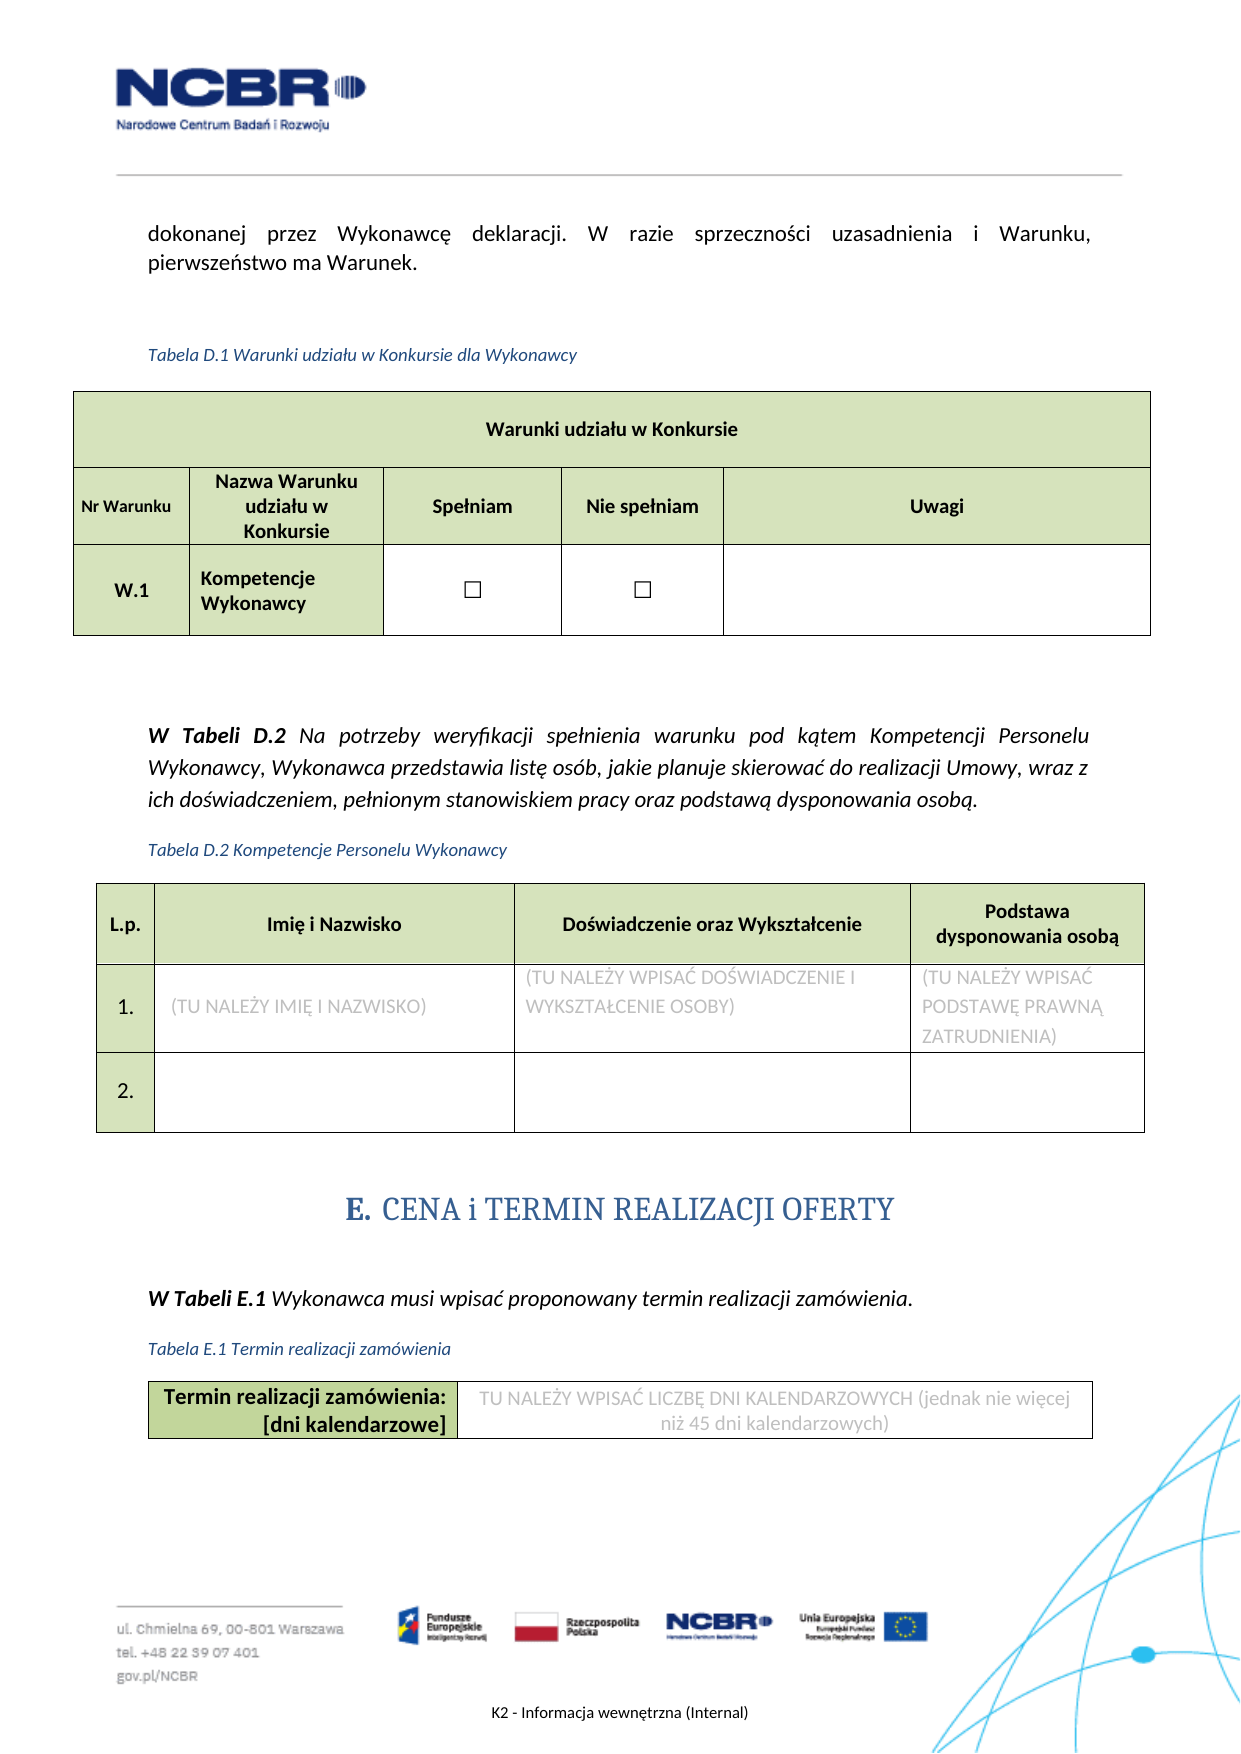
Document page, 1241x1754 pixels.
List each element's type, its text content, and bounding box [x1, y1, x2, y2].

table_cell Nie spełniam [562, 468, 723, 544]
text Tabela D.1 Warunki udziału w Konkursie dla Wykonawcy [148, 344, 1092, 367]
table_cell 2. [97, 1053, 154, 1132]
table_cell 1. [97, 965, 154, 1052]
picture [0, 0, 1241, 1753]
table_cell (TU NALEŻY WPISAĆ DOŚWIADCZENIE I WYKSZTAŁCENIE OSOBY) [515, 965, 910, 1052]
table_header Warunki udziału w Konkursie [74, 392, 1150, 467]
table_header TU NALEŻY WPISAĆ LICZBĘ DNI KALENDARZOWYCH (jednak nie więcej niż 45 dni kalendarzowych) [458, 1382, 1092, 1438]
table_cell Kompetencje Wykonawcy [190, 545, 383, 635]
text W Tabeli D.2 Na potrzeby weryfikacji spełnienia warunku pod kątem Kompetencji Personelu Wykonawcy, Wykonawca przedstawia listę osób, jakie planuje skierować do realizacji Umowy, wraz z ich doświadczeniem, pełnionym stanowiskiem pracy oraz podstawą dysponowania osobą. [148, 721, 1092, 814]
table_cell Nr Warunku [74, 468, 189, 544]
table_header Imię i Nazwisko [155, 884, 514, 963]
table_cell W.1 [74, 545, 189, 635]
text Tabela E.1 Termin realizacji zamówienia [148, 1337, 1092, 1360]
table_header Termin realizacji zamówienia: [dni kalendarzowe] [149, 1382, 457, 1438]
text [148, 219, 1092, 276]
text Tabela D.2 Kompetencje Personelu Wykonawcy [148, 839, 1092, 862]
table_cell Uwagi [724, 468, 1150, 544]
table_cell [724, 545, 1150, 635]
subtitle CENA i TERMIN REALIZACJI OFERTY [148, 1190, 1092, 1228]
text W Tabeli E.1 Wykonawca musi wpisać proponowany termin realizacji zamówienia. [148, 1284, 1092, 1312]
table_header Podstawa dysponowania osobą [911, 884, 1144, 963]
table_header Doświadczenie oraz Wykształcenie [515, 884, 910, 963]
table_cell [155, 1053, 514, 1132]
table_cell Nazwa Warunku udziału w Konkursie [190, 468, 383, 544]
table_header L.p. [97, 884, 154, 963]
table_cell (TU NALEŻY IMIĘ I NAZWISKO) [155, 965, 514, 1052]
table_cell [515, 1053, 910, 1132]
table_cell [911, 1053, 1144, 1132]
table_cell Spełniam [384, 468, 561, 544]
table_cell (TU NALEŻY WPISAĆ PODSTAWĘ PRAWNĄ ZATRUDNIENIA) [911, 965, 1144, 1052]
